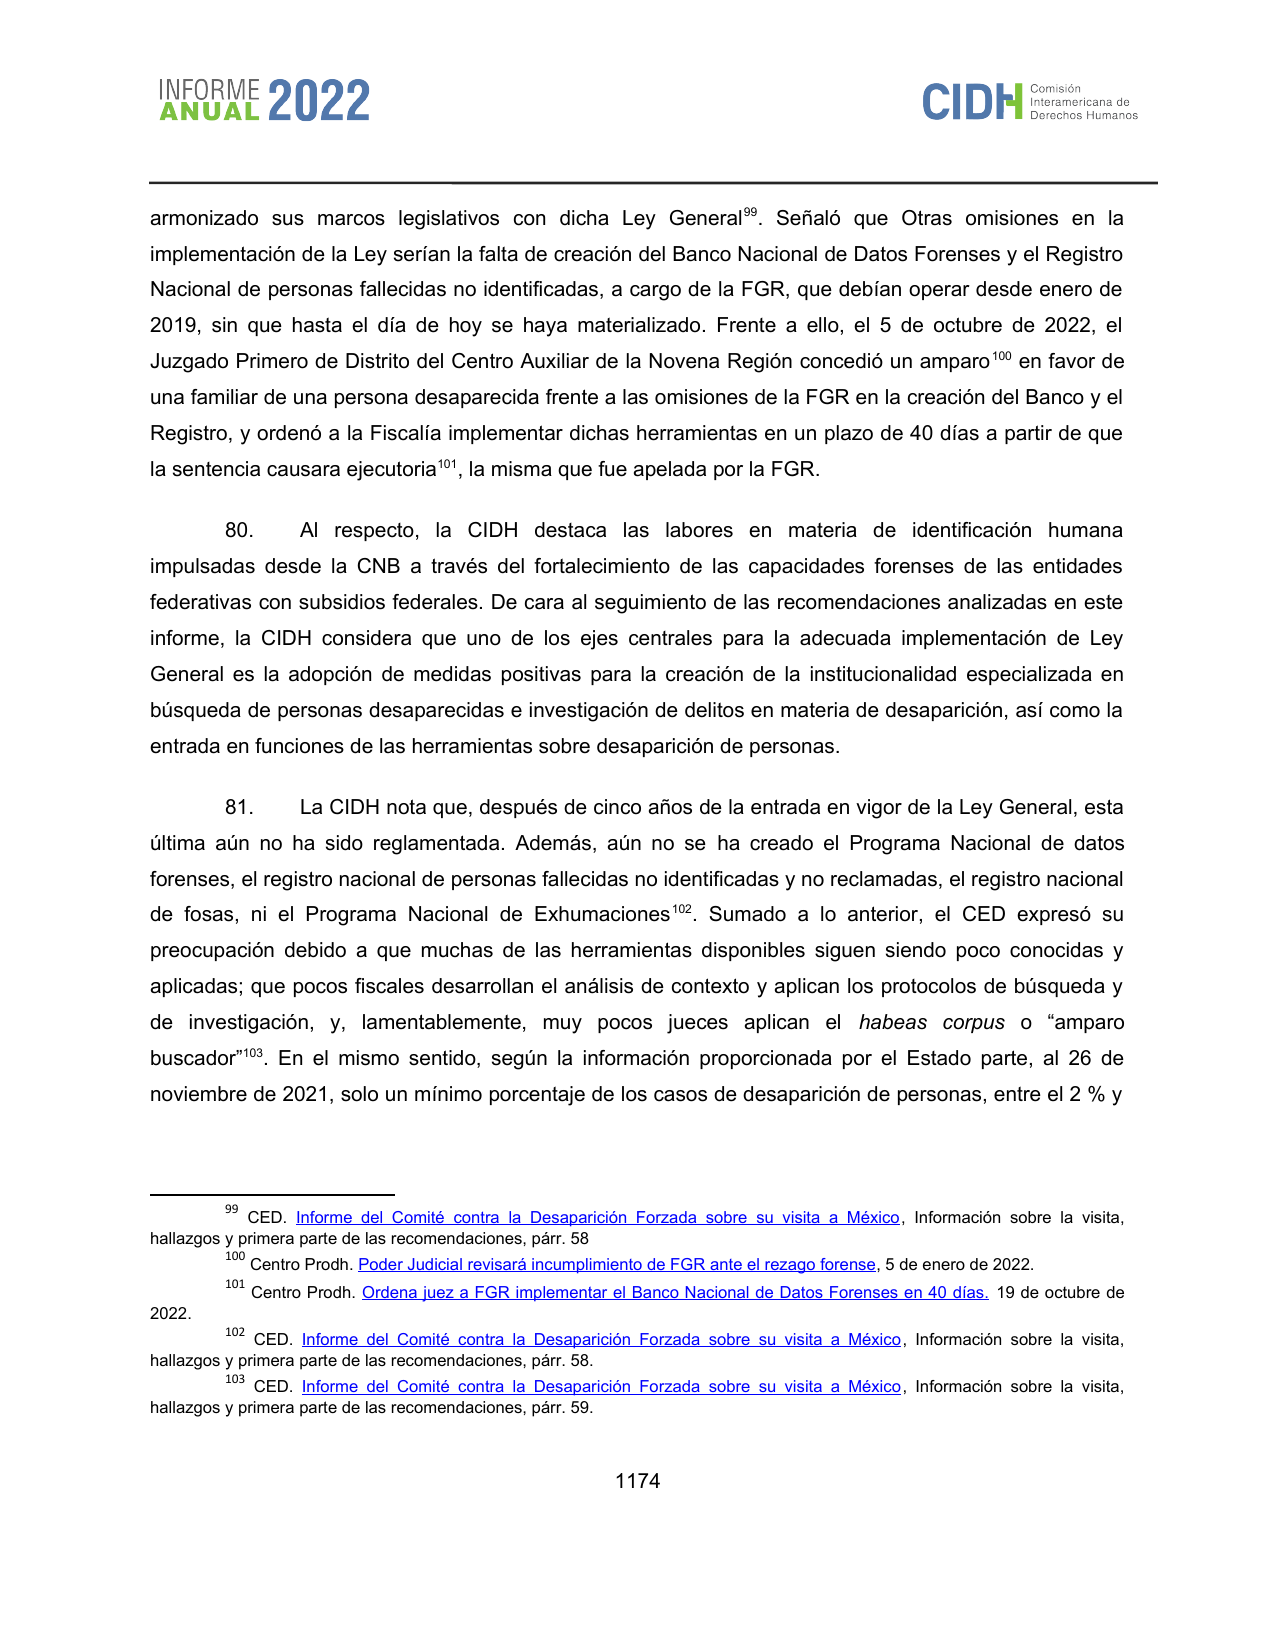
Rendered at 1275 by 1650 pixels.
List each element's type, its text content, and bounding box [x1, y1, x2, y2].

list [150, 205, 1125, 481]
picture [150, 73, 374, 126]
list Al respecto, la CIDH destaca las labores en materia de identificación humana impulsadas desde la CNB a través del fortalecimiento de las capacidades forenses de las entidades federativas con subsidios federales. De cara al seguimiento de las recomendaciones analizadas en este informe, la CIDH considera que uno de los ejes centrales para la adecuada implementación de Ley General es la adopción de medidas positivas para la creación de la institucionalidad especializada en búsqueda de personas desaparecidas e investigación de delitos en materia de desaparición, así como la entrada en funciones de las herramientas sobre desaparición de personas. [150, 518, 1125, 757]
list La CIDH nota que, después de cinco años de la entrada en vigor de la Ley General, esta última aún no ha sido reglamentada. Además, aún no se ha creado el Programa Nacional de datos forenses, el registro nacional de personas fallecidas no identificadas y no reclamadas, el registro nacional de fosas, ni el Programa Nacional de Exhumaciones. Sumado a lo anterior, el CED expresó su preocupación debido a que muchas de las herramientas disponibles siguen siendo poco conocidas y aplicadas; que pocos fiscales desarrollan el análisis de contexto y aplican los protocolos de búsqueda y de investigación, y, lamentablemente, muy pocos jueces aplican el habeas corpus o “amparo buscador”. En el mismo sentido, según la información proporcionada por el Estado parte, al 26 de noviembre de 2021, solo un mínimo porcentaje de los casos de desaparición de personas, entre el 2 % y el 6 %, habían sido judicializados, y solo se habían emitido 36 sentencias en casos de desaparición de personas a nivel nacional. [150, 794, 1125, 1106]
picture [914, 73, 1158, 130]
